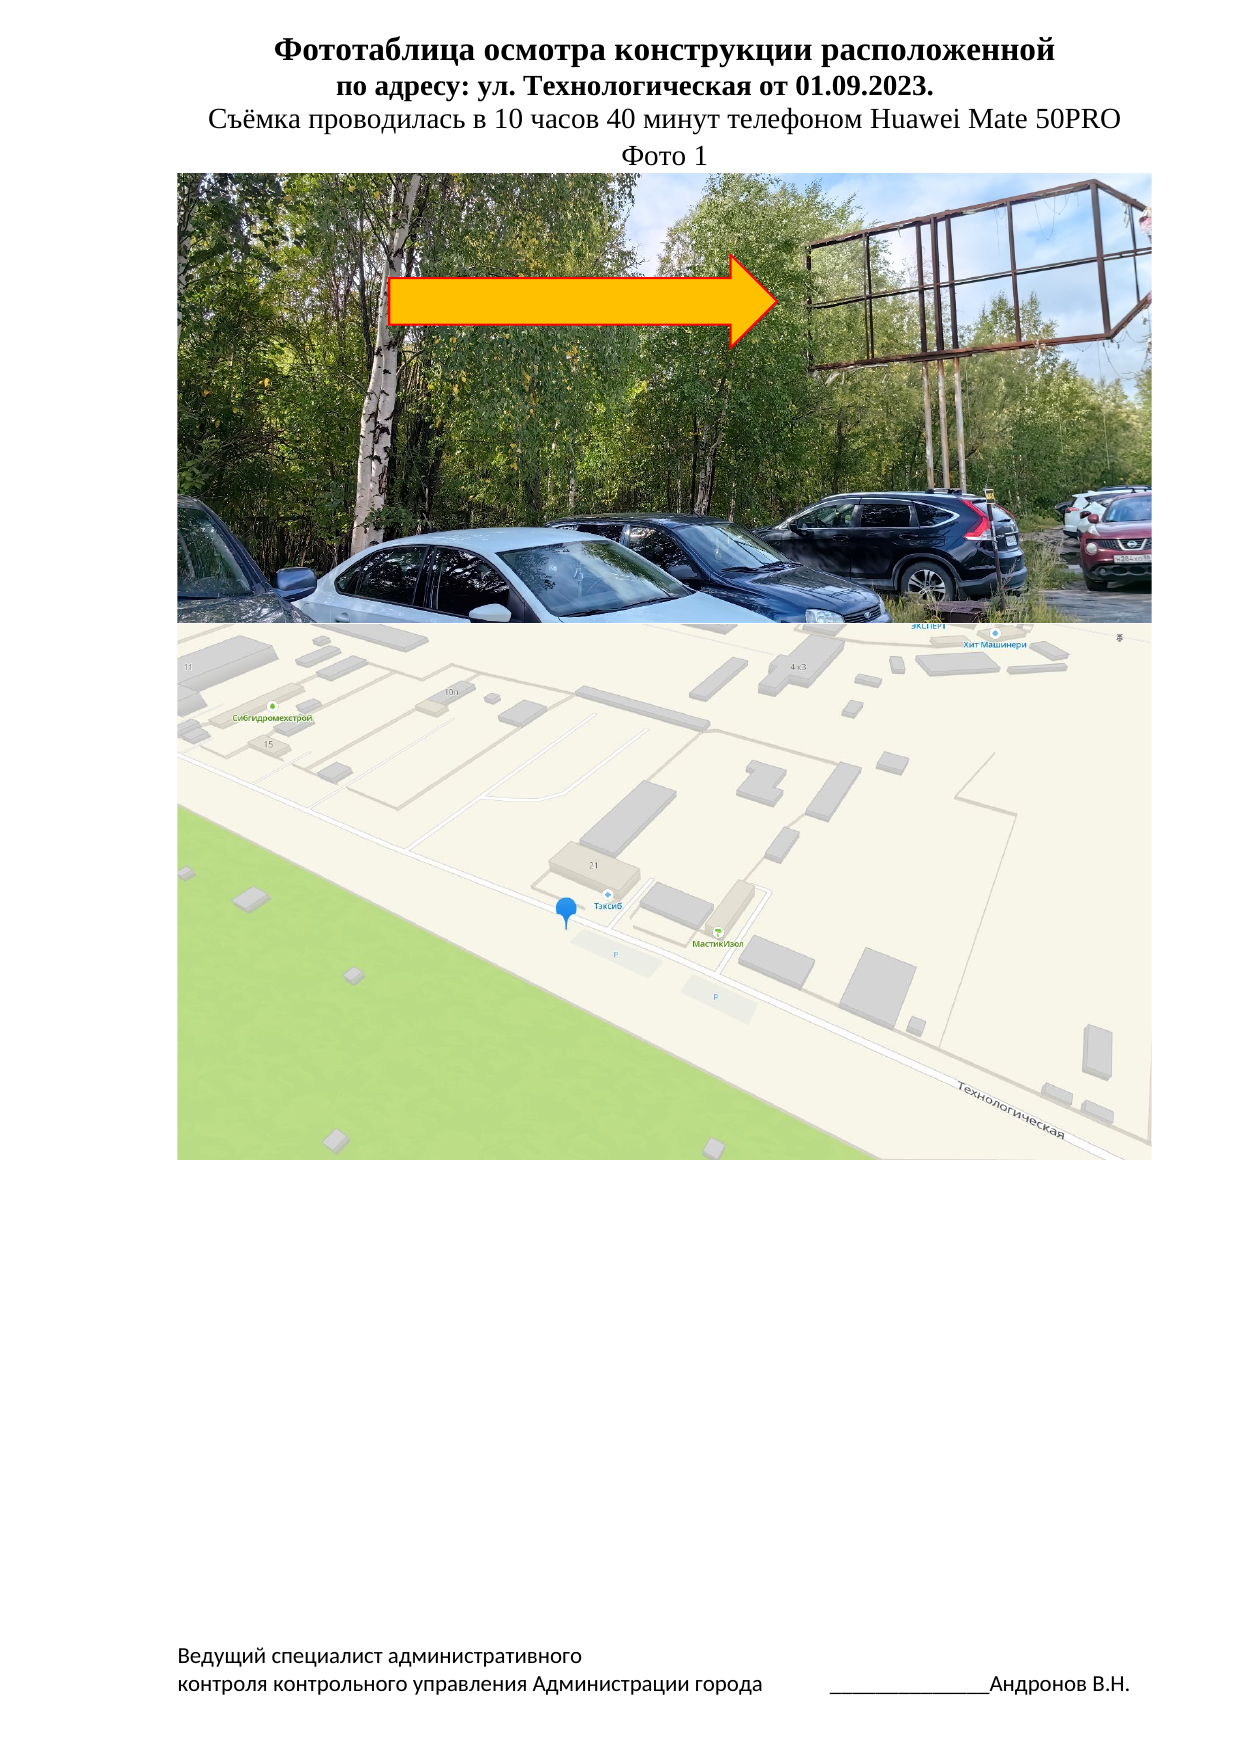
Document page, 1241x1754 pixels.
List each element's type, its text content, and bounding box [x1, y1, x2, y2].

text Фото 1 [177, 138, 1152, 173]
picture [177, 624, 1152, 1160]
text Съёмка проводилась в 10 часов 40 минут телефоном Huawei Mate 50PRO [177, 101, 1152, 135]
picture [177, 173, 1152, 623]
text по адресу: ул. Технологическая от 01.09.2023. [118, 68, 1152, 101]
text Фототаблица осмотра конструкции расположенной [177, 29, 1152, 68]
